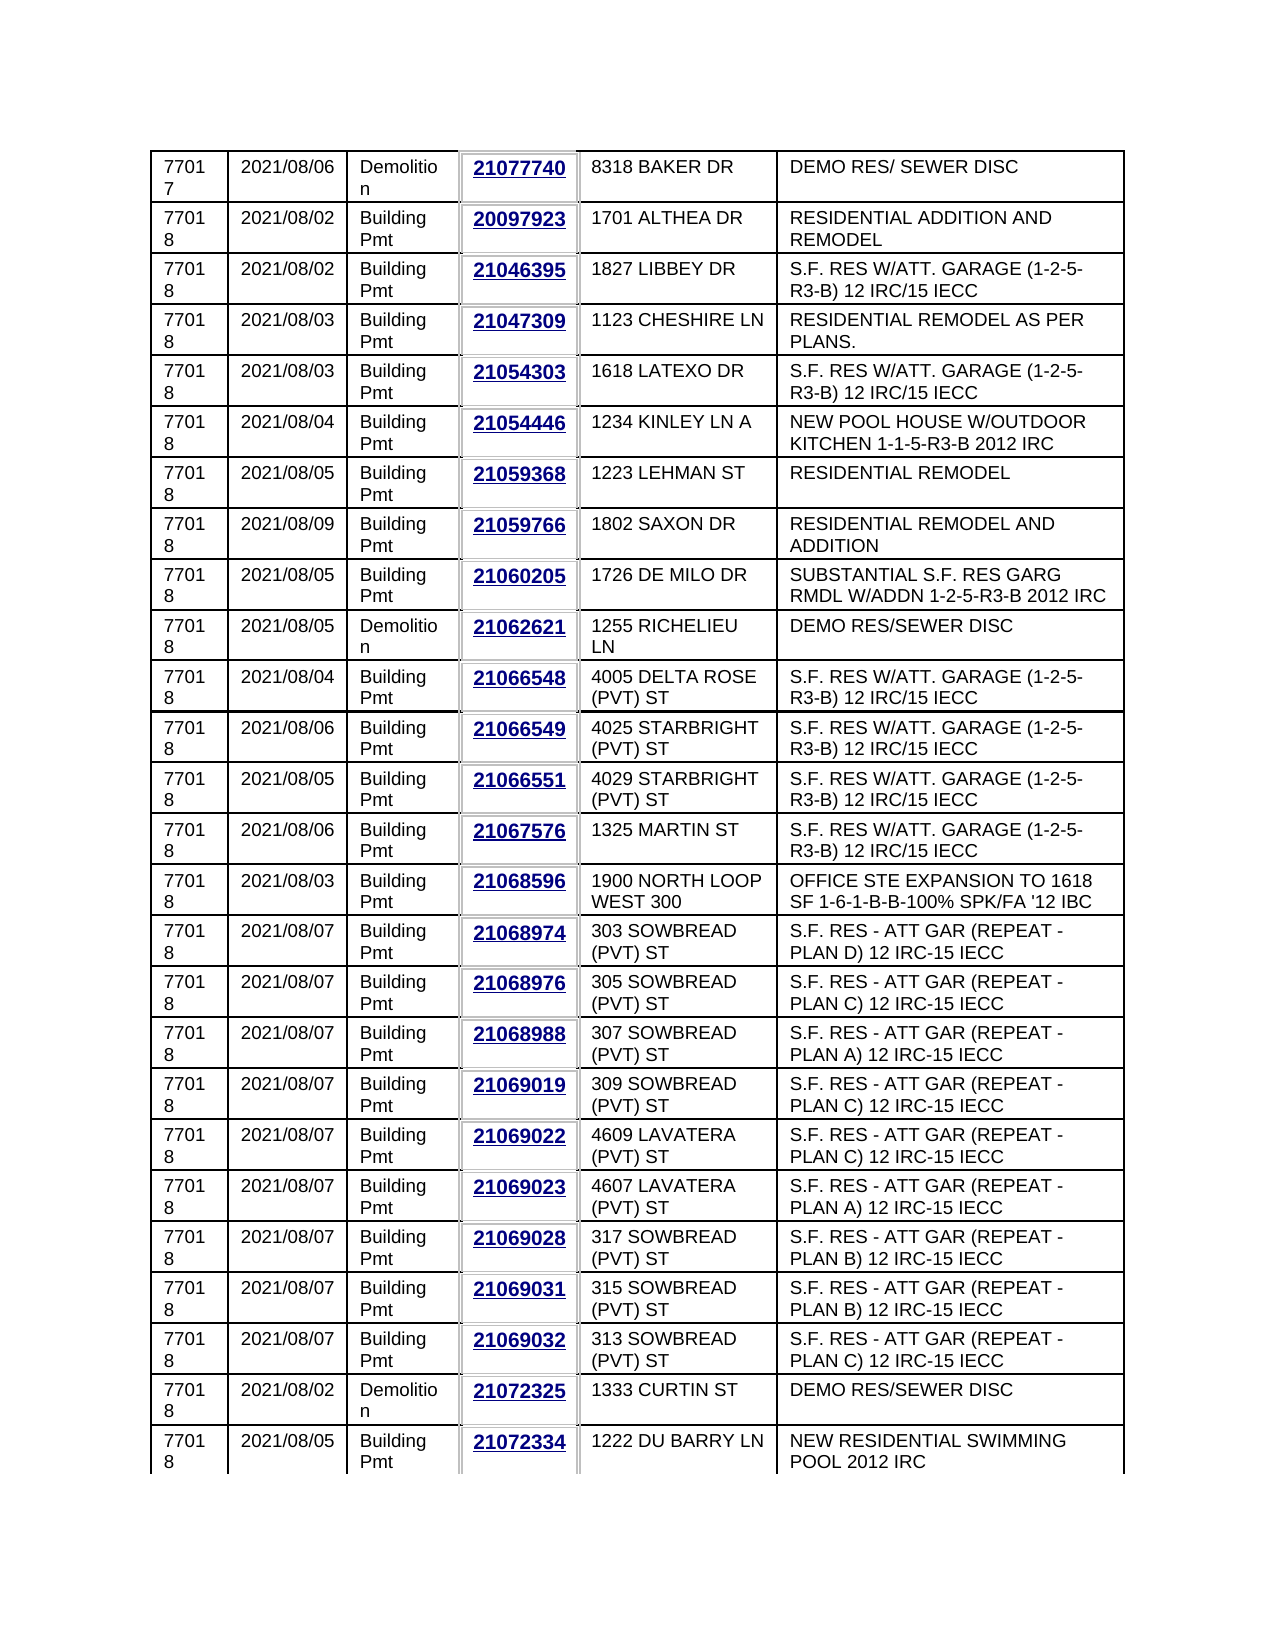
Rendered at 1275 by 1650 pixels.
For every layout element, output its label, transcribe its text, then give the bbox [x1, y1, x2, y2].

table_cell 2021/08/05 [229, 611, 346, 659]
table_cell 317 SOWBREAD (PVT) ST [581, 1222, 776, 1271]
table_cell 1900 NORTH LOOP WEST 300 [581, 865, 776, 914]
table_cell 77018 [152, 1018, 227, 1067]
table_cell 2021/08/02 [229, 254, 346, 303]
table_cell 21068988 [463, 1021, 576, 1067]
table_cell 77018 [152, 865, 227, 914]
table_cell S.F. RES W/ATT. GARAGE (1-2-5-R3-B) 12 IRC/15 IECC [778, 661, 1123, 710]
table_cell 315 SOWBREAD (PVT) ST [581, 1273, 776, 1322]
table_cell 2021/08/06 [229, 814, 346, 863]
table_cell 2021/08/03 [229, 305, 346, 354]
table_cell 21062621 [463, 613, 576, 659]
table_cell Building Pmt [348, 1273, 458, 1322]
table_cell 1802 SAXON DR [581, 509, 776, 557]
table_cell S.F. RES - ATT GAR (REPEAT - PLAN D) 12 IRC-15 IECC [778, 916, 1123, 965]
table_cell Building Pmt [348, 967, 458, 1016]
table_cell 4025 STARBRIGHT (PVT) ST [581, 713, 776, 761]
table_cell OFFICE STE EXPANSION TO 1618 SF 1-6-1-B-B-100% SPK/FA '12 IBC [778, 865, 1123, 914]
table_cell NEW RESIDENTIAL SWIMMING POOL 2012 IRC [778, 1426, 1123, 1474]
table_cell 21059368 [463, 460, 576, 507]
table_cell 2021/08/07 [229, 1120, 346, 1169]
table_cell 77018 [152, 611, 227, 659]
table_cell 2021/08/04 [229, 661, 346, 710]
table_cell 21047309 [463, 308, 576, 354]
table_cell Building Pmt [348, 356, 458, 405]
table_cell 4005 DELTA ROSE (PVT) ST [581, 661, 776, 710]
table_cell 77018 [152, 203, 227, 252]
table_cell RESIDENTIAL REMODEL AS PER PLANS. [778, 305, 1123, 354]
table_cell 2021/08/05 [229, 763, 346, 812]
table_cell RESIDENTIAL REMODEL [778, 458, 1123, 507]
table_cell DEMO RES/SEWER DISC [778, 1375, 1123, 1423]
table_cell 1222 DU BARRY LN [581, 1426, 776, 1474]
table_cell 2021/08/03 [229, 865, 346, 914]
table_cell 21072334 [463, 1428, 576, 1474]
table_cell 1325 MARTIN ST [581, 814, 776, 863]
table_cell 307 SOWBREAD (PVT) ST [581, 1018, 776, 1067]
table_cell 303 SOWBREAD (PVT) ST [581, 916, 776, 965]
table_cell 77018 [152, 509, 227, 557]
table_cell Building Pmt [348, 407, 458, 456]
table_cell DEMO RES/SEWER DISC [778, 611, 1123, 659]
table_cell 4607 LAVATERA (PVT) ST [581, 1171, 776, 1220]
table_cell 309 SOWBREAD (PVT) ST [581, 1069, 776, 1118]
table_cell S.F. RES W/ATT. GARAGE (1-2-5-R3-B) 12 IRC/15 IECC [778, 763, 1123, 812]
table_cell 4609 LAVATERA (PVT) ST [581, 1120, 776, 1169]
table_cell 2021/08/07 [229, 1222, 346, 1271]
table_cell S.F. RES - ATT GAR (REPEAT - PLAN B) 12 IRC-15 IECC [778, 1273, 1123, 1322]
table_cell S.F. RES - ATT GAR (REPEAT - PLAN B) 12 IRC-15 IECC [778, 1222, 1123, 1271]
table_cell 21069032 [463, 1326, 576, 1372]
table_cell 21066548 [463, 664, 576, 710]
table_cell Building Pmt [348, 305, 458, 354]
table_cell Building Pmt [348, 1426, 458, 1474]
table_cell Building Pmt [348, 763, 458, 812]
table_cell 77018 [152, 1426, 227, 1474]
table_cell Building Pmt [348, 458, 458, 507]
table_cell 77018 [152, 1171, 227, 1220]
table_cell Demolition [348, 611, 458, 659]
table_cell 77018 [152, 661, 227, 710]
table_cell 21077740 [463, 155, 576, 201]
table_cell 21069031 [463, 1275, 576, 1322]
table_cell 2021/08/05 [229, 560, 346, 608]
table_cell 21059766 [463, 511, 576, 557]
table_cell Building Pmt [348, 814, 458, 863]
table_cell Building Pmt [348, 560, 458, 608]
table_cell Building Pmt [348, 1222, 458, 1271]
table_cell 21054446 [463, 410, 576, 456]
table_cell 2021/08/04 [229, 407, 346, 456]
table_cell Building Pmt [348, 254, 458, 303]
table_cell 77018 [152, 356, 227, 405]
table_cell 2021/08/07 [229, 1069, 346, 1118]
table_cell 2021/08/02 [229, 1375, 346, 1423]
table_cell 2021/08/05 [229, 1426, 346, 1474]
table_cell S.F. RES - ATT GAR (REPEAT - PLAN C) 12 IRC-15 IECC [778, 1069, 1123, 1118]
table_cell 1123 CHESHIRE LN [581, 305, 776, 354]
table_cell Building Pmt [348, 1120, 458, 1169]
table_cell Building Pmt [348, 916, 458, 965]
table_cell Building Pmt [348, 661, 458, 710]
table_cell Demolition [348, 1375, 458, 1423]
table_cell 77018 [152, 1222, 227, 1271]
table_cell 21072325 [463, 1377, 576, 1423]
table_cell Building Pmt [348, 1171, 458, 1220]
table_cell DEMO RES/ SEWER DISC [778, 152, 1123, 201]
table_cell 77018 [152, 1375, 227, 1423]
table_cell 305 SOWBREAD (PVT) ST [581, 967, 776, 1016]
table_cell 1223 LEHMAN ST [581, 458, 776, 507]
table_cell RESIDENTIAL ADDITION AND REMODEL [778, 203, 1123, 252]
table_cell 2021/08/07 [229, 1171, 346, 1220]
table_cell Building Pmt [348, 509, 458, 557]
table_cell 77018 [152, 305, 227, 354]
table_cell 77018 [152, 713, 227, 761]
table_cell SUBSTANTIAL S.F. RES GARG RMDL W/ADDN 1-2-5-R3-B 2012 IRC [778, 560, 1123, 608]
table_cell S.F. RES W/ATT. GARAGE (1-2-5-R3-B) 12 IRC/15 IECC [778, 713, 1123, 761]
table_cell 1234 KINLEY LN A [581, 407, 776, 456]
table_cell 2021/08/07 [229, 1324, 346, 1372]
table_cell 21068596 [463, 868, 576, 914]
table_cell 2021/08/07 [229, 1273, 346, 1322]
table_cell 1618 LATEXO DR [581, 356, 776, 405]
table_cell 2021/08/06 [229, 713, 346, 761]
table_cell 77018 [152, 254, 227, 303]
table_cell S.F. RES W/ATT. GARAGE (1-2-5-R3-B) 12 IRC/15 IECC [778, 814, 1123, 863]
table_cell S.F. RES W/ATT. GARAGE (1-2-5-R3-B) 12 IRC/15 IECC [778, 254, 1123, 303]
table_cell Building Pmt [348, 203, 458, 252]
table_cell 1701 ALTHEA DR [581, 203, 776, 252]
table_cell 77018 [152, 967, 227, 1016]
table_cell 8318 BAKER DR [581, 152, 776, 201]
table_cell Building Pmt [348, 1018, 458, 1067]
table_cell Building Pmt [348, 1069, 458, 1118]
table_cell 2021/08/09 [229, 509, 346, 557]
table_cell 2021/08/07 [229, 967, 346, 1016]
table_cell 2021/08/07 [229, 916, 346, 965]
table_cell 2021/08/02 [229, 203, 346, 252]
table_cell 77017 [152, 152, 227, 201]
table_cell 1255 RICHELIEU LN [581, 611, 776, 659]
table_cell 21046395 [463, 257, 576, 303]
table_cell 77018 [152, 1120, 227, 1169]
table_cell 77018 [152, 1069, 227, 1118]
table_cell 77018 [152, 814, 227, 863]
table_cell 21066549 [463, 715, 576, 761]
table_cell 21069022 [463, 1123, 576, 1169]
table_cell Building Pmt [348, 713, 458, 761]
table_cell 21060205 [463, 562, 576, 608]
table_cell S.F. RES - ATT GAR (REPEAT - PLAN C) 12 IRC-15 IECC [778, 1324, 1123, 1372]
table_cell 77018 [152, 407, 227, 456]
table_cell S.F. RES W/ATT. GARAGE (1-2-5-R3-B) 12 IRC/15 IECC [778, 356, 1123, 405]
table_cell S.F. RES - ATT GAR (REPEAT - PLAN C) 12 IRC-15 IECC [778, 967, 1123, 1016]
table_cell 77018 [152, 916, 227, 965]
table_cell 20097923 [463, 206, 576, 252]
table_cell 4029 STARBRIGHT (PVT) ST [581, 763, 776, 812]
table_cell 2021/08/06 [229, 152, 346, 201]
table_cell 21054303 [463, 358, 576, 405]
table_cell 21069028 [463, 1225, 576, 1271]
table_cell Demolition [348, 152, 458, 201]
table_cell 21068976 [463, 970, 576, 1016]
table_cell 21068974 [463, 919, 576, 965]
table_cell S.F. RES - ATT GAR (REPEAT - PLAN A) 12 IRC-15 IECC [778, 1171, 1123, 1220]
table_cell 21069023 [463, 1173, 576, 1220]
table_cell Building Pmt [348, 1324, 458, 1372]
table_cell 2021/08/07 [229, 1018, 346, 1067]
table_cell 2021/08/05 [229, 458, 346, 507]
table_cell 77018 [152, 1273, 227, 1322]
table_cell 21067576 [463, 817, 576, 863]
table_cell Building Pmt [348, 865, 458, 914]
table_cell NEW POOL HOUSE W/OUTDOOR KITCHEN 1-1-5-R3-B 2012 IRC [778, 407, 1123, 456]
table_cell 77018 [152, 763, 227, 812]
table_cell 313 SOWBREAD (PVT) ST [581, 1324, 776, 1372]
table_cell 2021/08/03 [229, 356, 346, 405]
table_cell S.F. RES - ATT GAR (REPEAT - PLAN C) 12 IRC-15 IECC [778, 1120, 1123, 1169]
table_cell 1726 DE MILO DR [581, 560, 776, 608]
table_cell 21069019 [463, 1072, 576, 1118]
table_cell RESIDENTIAL REMODEL AND ADDITION [778, 509, 1123, 557]
table_cell 77018 [152, 1324, 227, 1372]
table_cell 1333 CURTIN ST [581, 1375, 776, 1423]
table_cell 1827 LIBBEY DR [581, 254, 776, 303]
table_cell S.F. RES - ATT GAR (REPEAT - PLAN A) 12 IRC-15 IECC [778, 1018, 1123, 1067]
table_cell 21066551 [463, 766, 576, 812]
table_cell 77018 [152, 458, 227, 507]
table_cell 77018 [152, 560, 227, 608]
